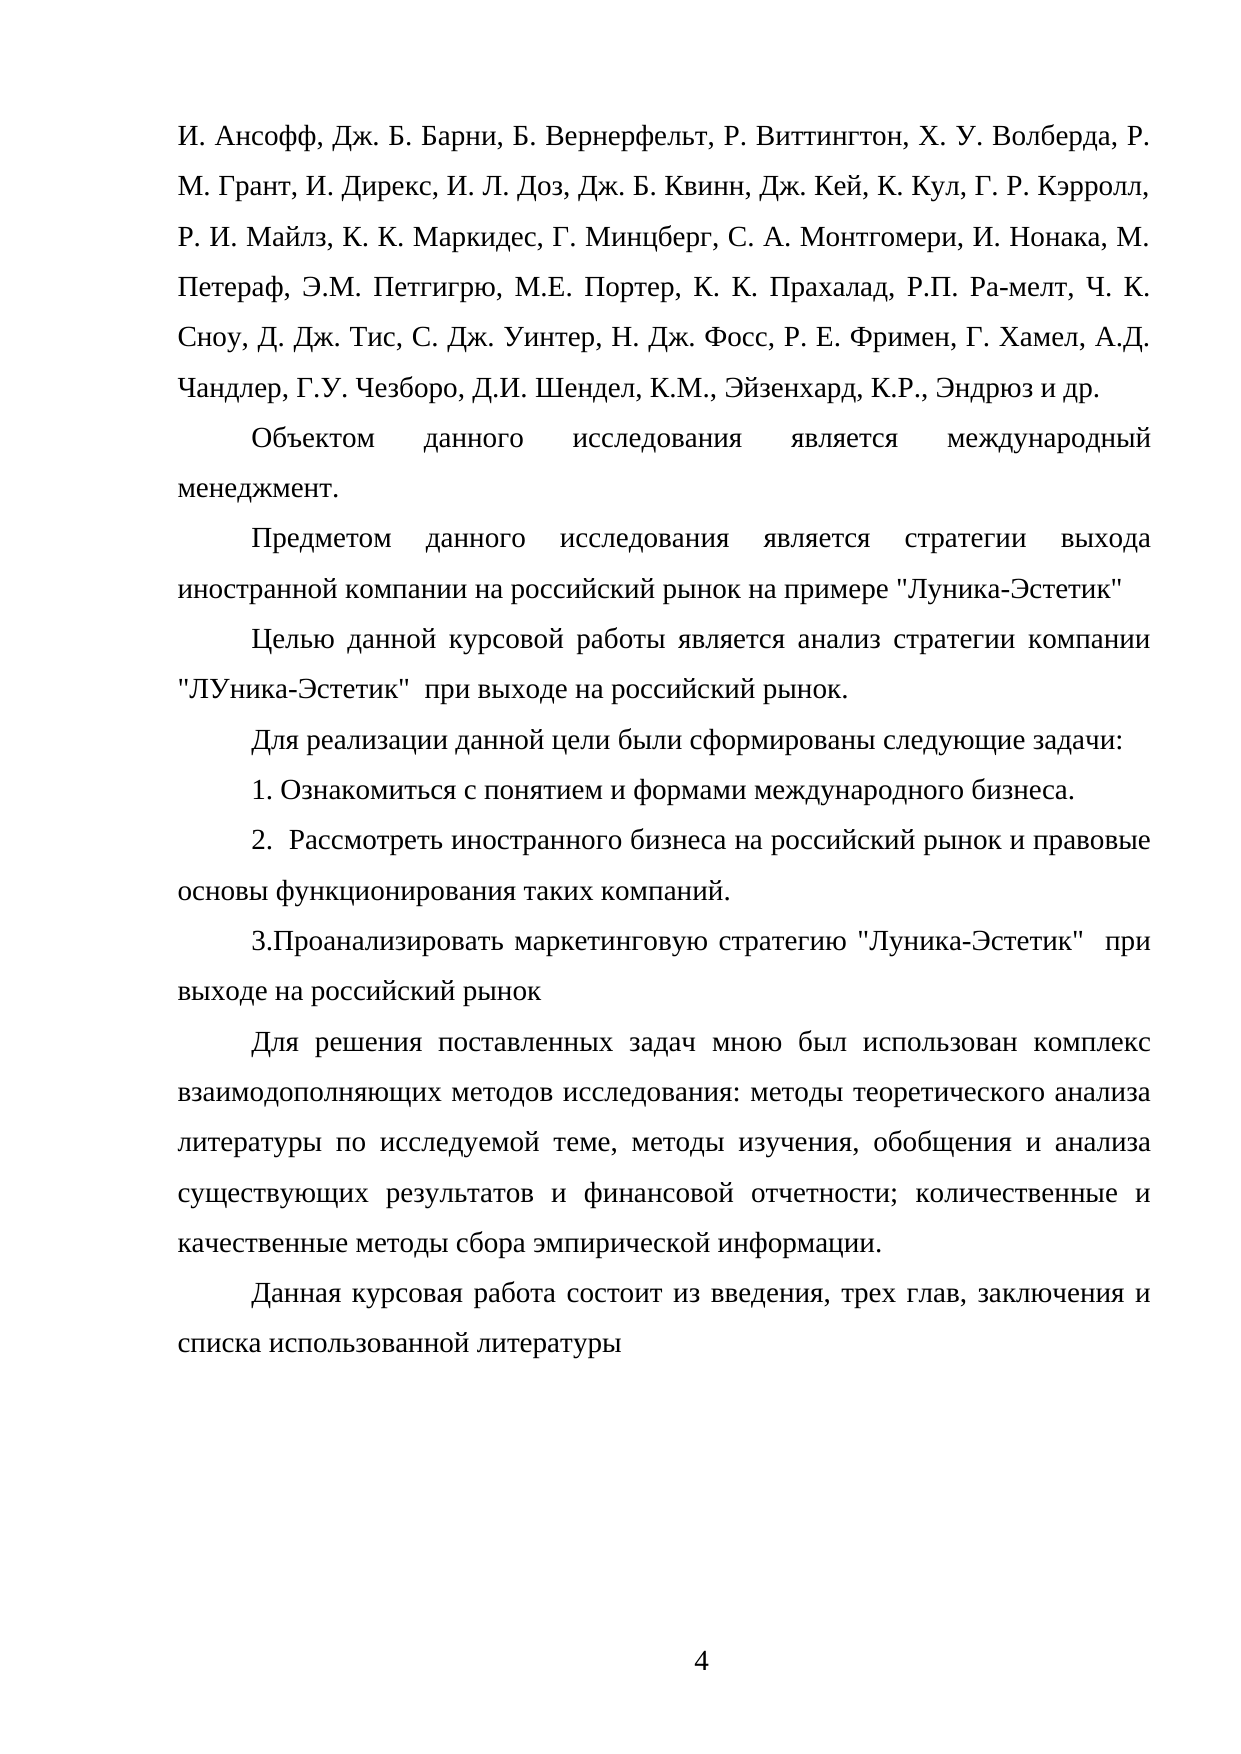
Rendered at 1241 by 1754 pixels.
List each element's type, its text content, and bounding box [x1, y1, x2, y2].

text Данная курсовая работа состоит из введения, трех глав, заключения и списка использованной литературы [177, 1275, 1152, 1359]
text 1. Ознакомиться с понятием и формами международного бизнеса. [177, 772, 1152, 806]
text Целью данной курсовой работы является анализ стратегии компании "ЛУника-Эстетик" при выходе на российский рынок. [177, 621, 1152, 705]
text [177, 118, 1152, 403]
text 2. Рассмотреть иностранного бизнеса на российский рынок и правовые основы функционирования таких компаний. [177, 822, 1152, 906]
text 3.Проанализировать маркетинговую стратегию "Луника-Эстетик" при выходе на российский рынок [177, 923, 1152, 1007]
text Предметом данного исследования является стратегии выхода иностранной компании на российский рынок на примере "Луника-Эстетик" [177, 521, 1152, 604]
text Для решения поставленных задач мною был использован комплекс взаимодополняющих методов исследования: методы теоретического анализа литературы по исследуемой теме, методы изучения, обобщения и анализа существующих результатов и финансовой отчетности; количественные и качественные методы сбора эмпирической информации. [177, 1024, 1152, 1258]
text Для реализации данной цели были сформированы следующие задачи: [177, 722, 1152, 755]
text Объектом данного исследования является международный менеджмент. [177, 420, 1152, 504]
